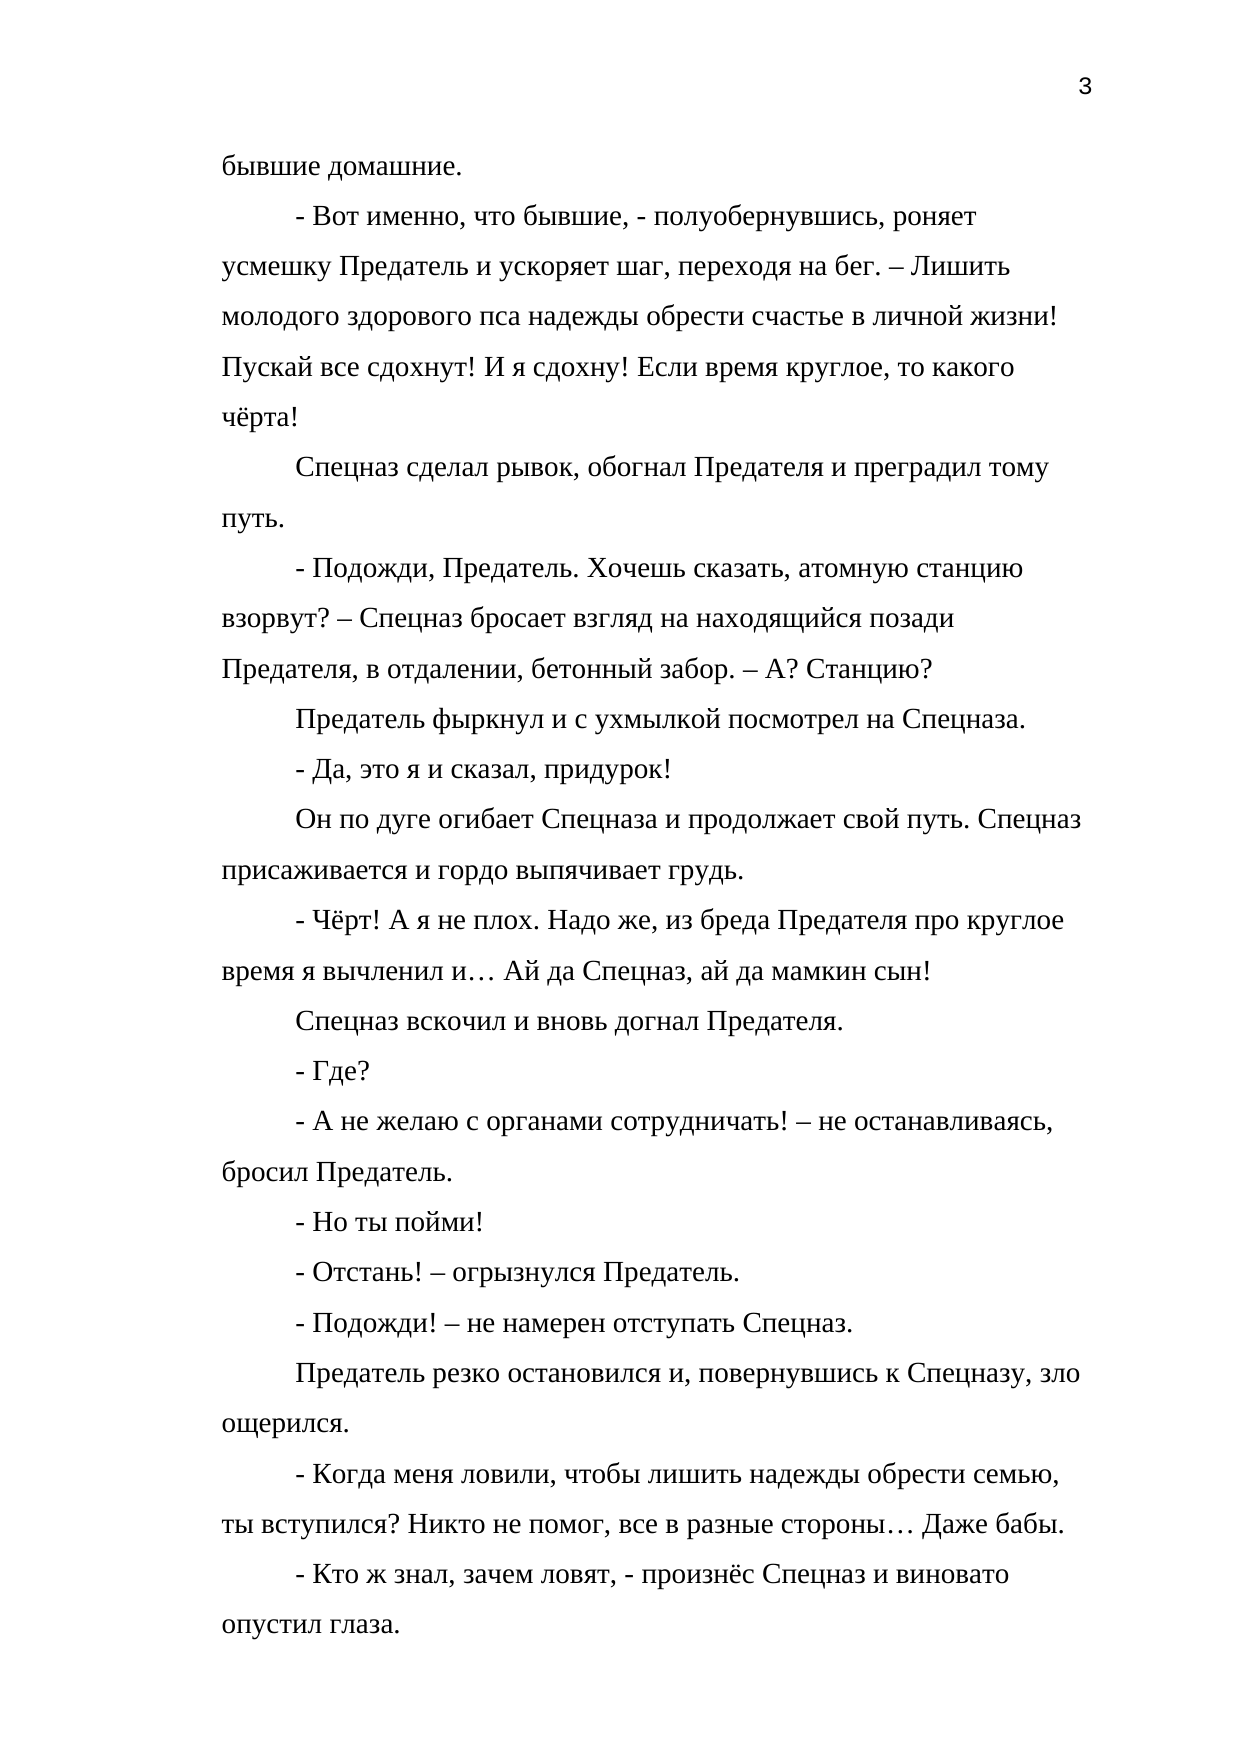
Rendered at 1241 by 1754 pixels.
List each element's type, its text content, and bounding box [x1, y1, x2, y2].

text Спецназ вскочил и вновь догнал Предателя. [221, 1003, 1093, 1036]
text Он по дуге огибает Спецназа и продолжает свой путь. Спецназ присаживается и гордо выпячивает грудь. [221, 802, 1093, 886]
text - Где? [221, 1053, 1093, 1087]
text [221, 148, 1093, 181]
text - Но ты пойми! [221, 1204, 1093, 1238]
text - Когда меня ловили, чтобы лишить надежды обрести семью, ты вступился? Никто не помог, все в разные стороны… Даже бабы. [221, 1456, 1093, 1539]
text - Подожди! – не намерен отступать Спецназ. [221, 1305, 1093, 1338]
text - А не желаю с органами сотрудничать! – не останавливаясь, бросил Предатель. [221, 1103, 1093, 1187]
text - Отстань! – огрызнулся Предатель. [221, 1254, 1093, 1288]
text - Кто ж знал, зачем ловят, - произнёс Спецназ и виновато опустил глаза. [221, 1556, 1093, 1640]
text Спецназ сделал рывок, обогнал Предателя и преградил тому путь. [221, 449, 1093, 533]
text - Чёрт! А я не плох. Надо же, из бреда Предателя про круглое время я вычленил и… Ай да Спецназ, ай да мамкин сын! [221, 902, 1093, 986]
text - Подожди, Предатель. Хочешь сказать, атомную станцию взорвут? – Спецназ бросает взгляд на находящийся позади Предателя, в отдалении, бетонный забор. – А? Станцию? [221, 550, 1093, 684]
text Предатель резко остановился и, повернувшись к Спецназу, зло ощерился. [221, 1355, 1093, 1439]
text - Да, это я и сказал, придурок! [221, 751, 1093, 785]
text Предатель фыркнул и с ухмылкой посмотрел на Спецназа. [221, 701, 1093, 734]
text - Вот именно, что бывшие, - полуобернувшись, роняет усмешку Предатель и ускоряет шаг, переходя на бег. – Лишить молодого здорового пса надежды обрести счастье в личной жизни! Пускай все сдохнут! И я сдохну! Если время круглое, то какого чёрта! [221, 198, 1093, 433]
